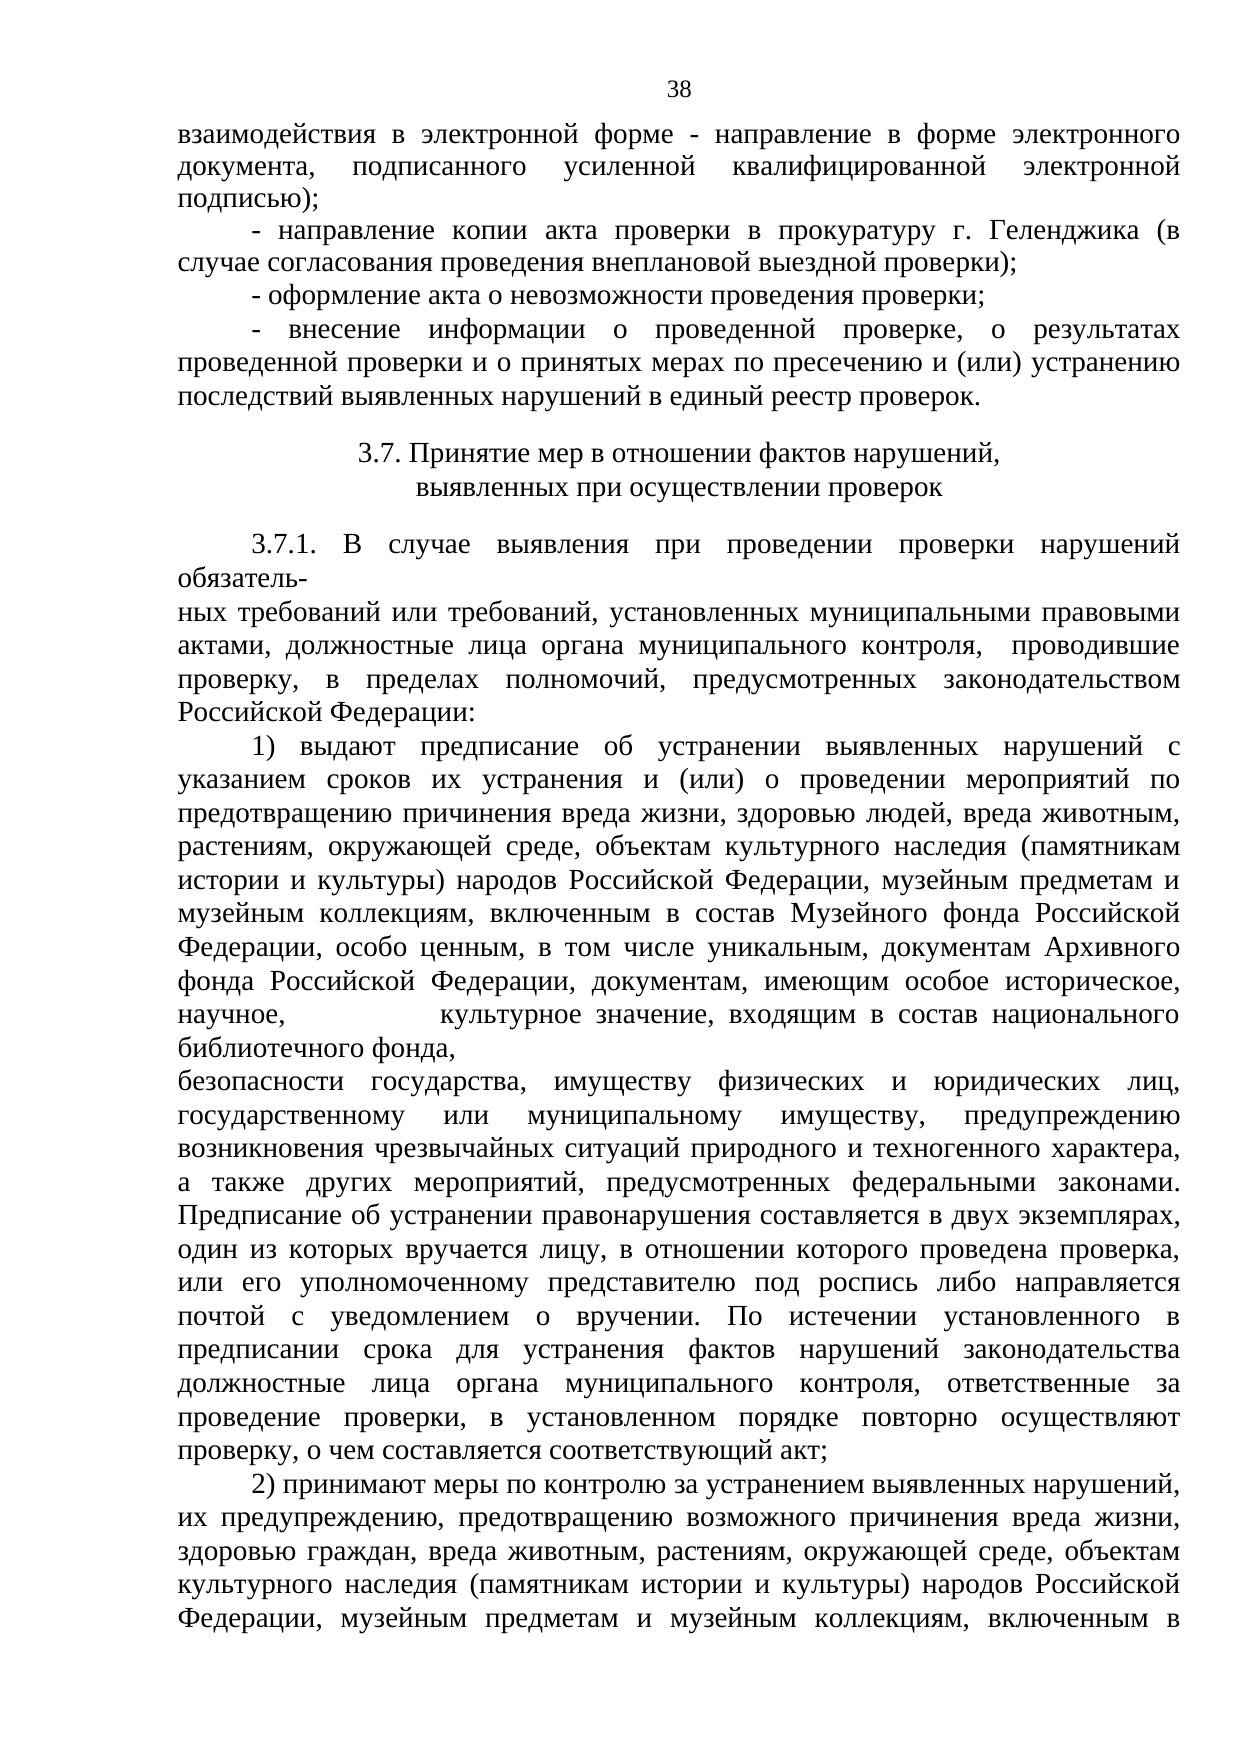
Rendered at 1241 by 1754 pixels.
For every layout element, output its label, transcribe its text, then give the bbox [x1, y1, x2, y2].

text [177, 118, 1181, 214]
text - оформление акта о невозможности проведения проверки; [177, 277, 1181, 311]
text безопасности государства, имуществу физических и юридических лиц, государственному или муниципальному имуществу, предупреждению возникновения чрезвычайных ситуаций природного и техногенного характера, а также других мероприятий, предусмотренных федеральными законами. Предписание об устранении правонарушения составляется в двух экземплярах, один из которых вручается лицу, в отношении которого проведена проверка, или его уполномоченному представителю под роспись либо направляется почтой с уведомлением о вручении. По истечении установленного в предписании срока для устранения фактов нарушений законодательства должностные лица органа муниципального контроля, ответственные за проведение проверки, в установленном порядке повторно осуществляют проверку, о чем составляется соответствующий акт; [177, 1063, 1181, 1466]
text 3.7.1. В случае выявления при проведении проверки нарушений обязатель- [177, 527, 1181, 594]
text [177, 1466, 1181, 1633]
text ных требований или требований, установленных муниципальными правовыми актами, должностные лица органа муниципального контроля, проводившие проверку, в пределах полномочий, предусмотренных законодательством Российской Федерации: [177, 594, 1181, 728]
text выявленных при осуществлении проверок [177, 469, 1181, 503]
text - внесение информации о проведенной проверке, о результатах проведенной проверки и о принятых мерах по пресечению и (или) устранению последствий выявленных нарушений в единый реестр проверок. [177, 311, 1181, 411]
text 1) выдают предписание об устранении выявленных нарушений с указанием сроков их устранения и (или) о проведении мероприятий по предотвращению причинения вреда жизни, здоровью людей, вреда животным, растениям, окружающей среде, объектам культурного наследия (памятникам истории и культуры) народов Российской Федерации, музейным предметам и музейным коллекциям, включенным в состав Музейного фонда Российской Федерации, особо ценным, в том числе уникальным, документам Архивного фонда Российской Федерации, документам, имеющим особое историческое, научное, культурное значение, входящим в состав национального библиотечного фонда, [177, 728, 1181, 1063]
text - направление копии акта проверки в прокуратуру г. Геленджика (в случае согласования проведения внеплановой выездной проверки); [177, 214, 1181, 277]
text 3.7. Принятие мер в отношении фактов нарушений, [177, 436, 1181, 469]
